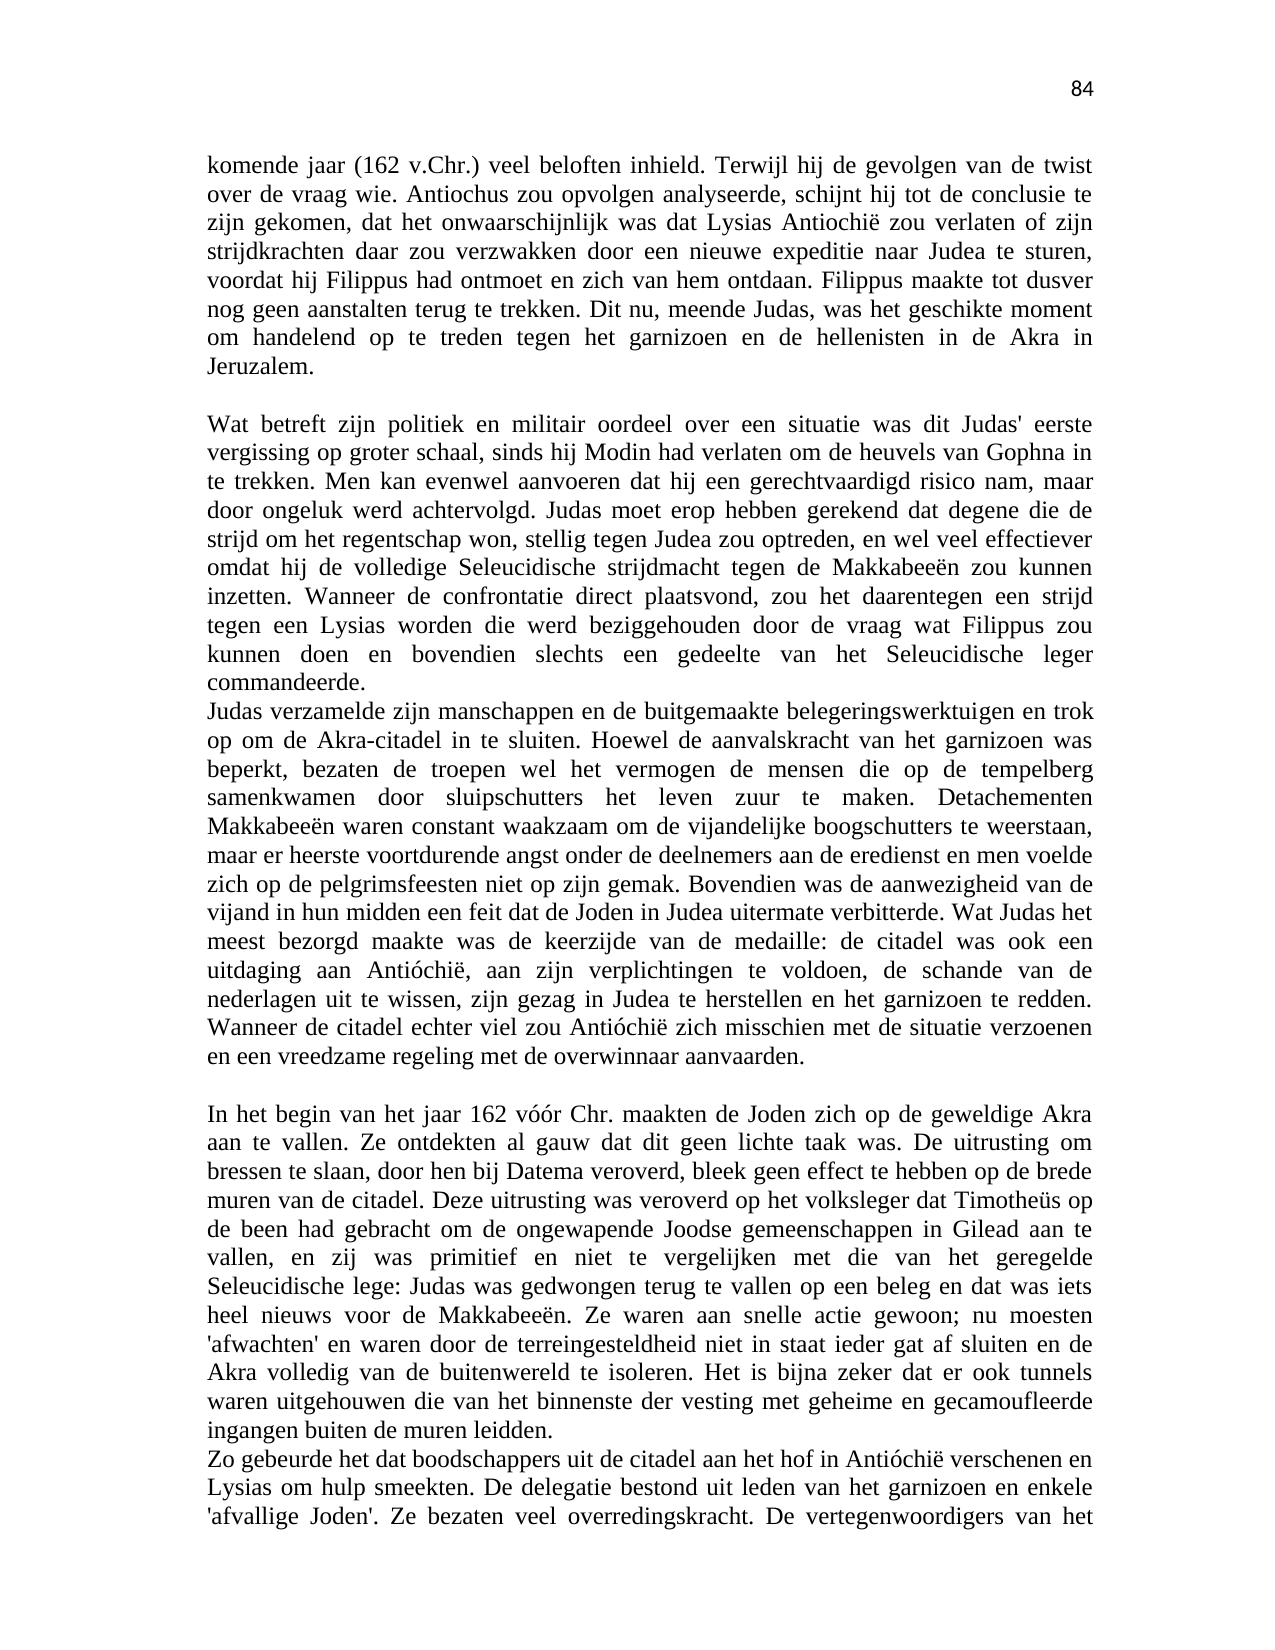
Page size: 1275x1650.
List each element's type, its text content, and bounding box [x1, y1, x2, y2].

text In het begin van het jaar 162 vóór Chr. maakten de Joden zich op de geweldige Akra aan te vallen. Ze ontdekten al gauw dat dit geen lichte taak was. De uitrusting om bressen te slaan, door hen bij Datema veroverd, bleek geen effect te hebben op de brede muren van de citadel. Deze uitrusting was veroverd op het volksleger dat Timotheüs op de been had gebracht om de ongewapende Joodse gemeenschappen in Gilead aan te vallen, en zij was primitief en niet te vergelijken met die van het geregelde Seleucidische lege: Judas was gedwongen terug te vallen op een beleg en dat was iets heel nieuws voor de Makkabeeën. Ze waren aan snelle actie gewoon; nu moesten 'afwachten' en waren door de terreingesteldheid niet in staat ieder gat af sluiten en de Akra volledig van de buitenwereld te isoleren. Het is bijna zeker dat er ook tunnels waren uitgehouwen die van het binnenste der vesting met geheime en gecamoufleerde ingangen buiten de muren leidden. [207, 1099, 1094, 1444]
text Judas verzamelde zijn manschappen en de buitgemaakte belegeringswerktuigen en trok op om de Akra-citadel in te sluiten. Hoewel de aanvalskracht van het garnizoen was beperkt, bezaten de troepen wel het vermogen de mensen die op de tempelberg samenkwamen door sluipschutters het leven zuur te maken. Detachementen Makkabeeën waren constant waakzaam om de vijandelijke boogschutters te weerstaan, maar er heerste voortdurende angst onder de deelnemers aan de eredienst en men voelde zich op de pelgrimsfeesten niet op zijn gemak. Bovendien was de aanwezigheid van de vijand in hun midden een feit dat de Joden in Judea uitermate verbitterde. Wat Judas het meest bezorgd maakte was de keerzijde van de medaille: de citadel was ook een uitdaging aan Antióchië, aan zijn verplichtingen te voldoen, de schande van de nederlagen uit te wissen, zijn gezag in Judea te herstellen en het garnizoen te redden. Wanneer de citadel echter viel zou Antióchië zich misschien met de situatie verzoenen en een vreedzame regeling met de overwinnaar aanvaarden. [207, 696, 1094, 1070]
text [207, 1444, 1094, 1530]
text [207, 150, 1094, 380]
text Wat betreft zijn politiek en militair oordeel over een situatie was dit Judas' eerste vergissing op groter schaal, sinds hij Modin had verlaten om de heuvels van Gophna in te trekken. Men kan evenwel aanvoeren dat hij een gerechtvaardigd risico nam, maar door ongeluk werd achtervolgd. Judas moet erop hebben gerekend dat degene die de strijd om het regentschap won, stellig tegen Judea zou optreden, en wel veel effectiever omdat hij de volledige Seleucidische strijdmacht tegen de Makkabeeën zou kunnen inzetten. Wanneer de confrontatie direct plaatsvond, zou het daarentegen een strijd tegen een Lysias worden die werd beziggehouden door de vraag wat Filippus zou kunnen doen en bovendien slechts een gedeelte van het Seleucidische leger commandeerde. [207, 409, 1094, 696]
